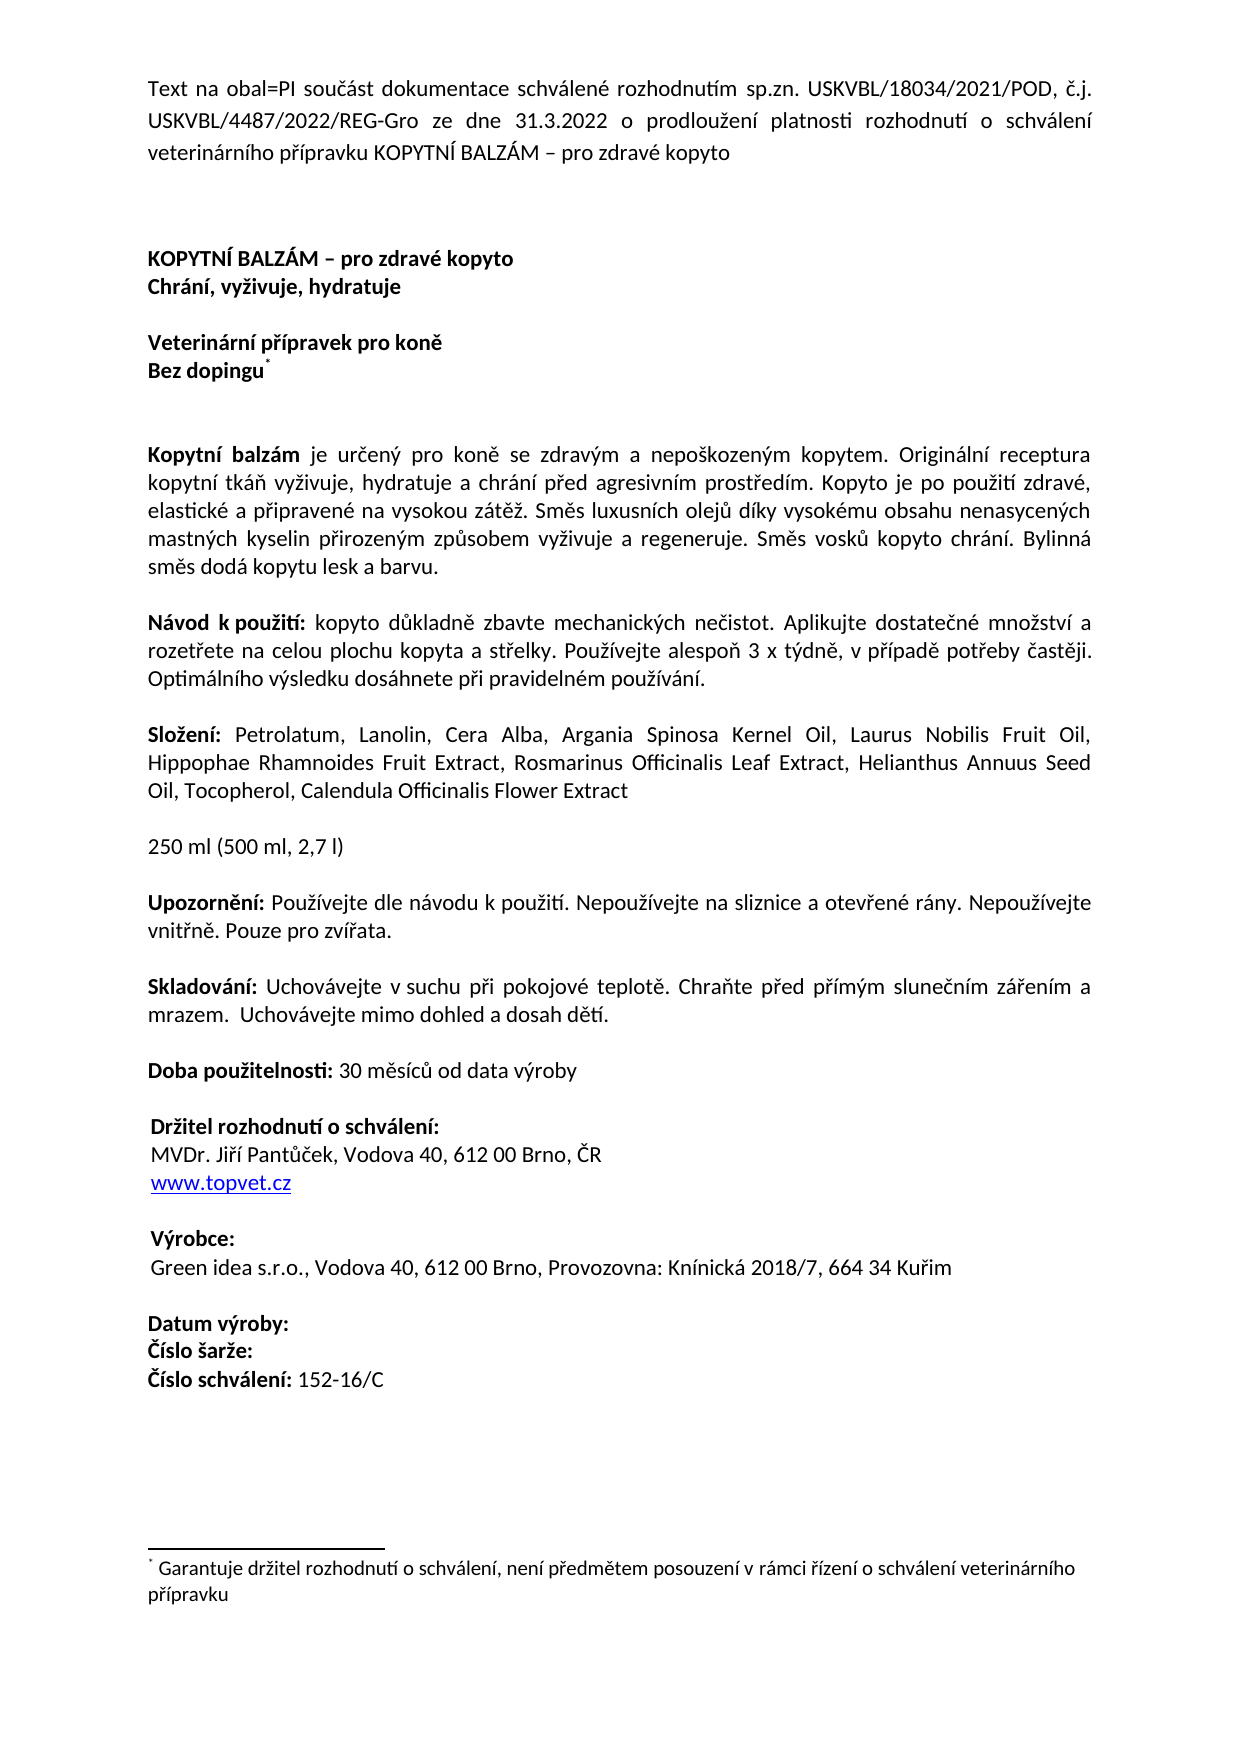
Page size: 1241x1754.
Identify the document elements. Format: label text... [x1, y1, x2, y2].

text Složení: Petrolatum, Lanolin, Cera Alba, Argania Spinosa Kernel Oil, Laurus Nobilis Fruit Oil, Hippophae Rhamnoides Fruit Extract, Rosmarinus Officinalis Leaf Extract, Helianthus Annuus Seed Oil, Tocopherol, Calendula Officinalis Flower Extract [148, 720, 1093, 804]
text Doba použitelnosti: 30 měsíců od data výroby [148, 1056, 1093, 1084]
text Návod k použití: kopyto důkladně zbavte mechanických nečistot. Aplikujte dostatečné množství a rozetřete na celou plochu kopyta a střelky. Používejte alespoň 3 x týdně, v případě potřeby častěji. Optimálního výsledku dosáhnete při pravidelném používání. [148, 608, 1093, 692]
text Datum výroby: [148, 1309, 1093, 1337]
text Číslo schválení: 152-16/C [148, 1365, 1093, 1393]
text Držitel rozhodnutí o schválení: [88, 1112, 1093, 1141]
text Upozornění: Používejte dle návodu k použití. Nepoužívejte na sliznice a otevřené rány. Nepoužívejte vnitřně. Pouze pro zvířata. [148, 888, 1093, 944]
text MVDr. Jiří Pantůček, Vodova 40, 612 00 Brno, ČR [88, 1141, 1093, 1168]
text Bez dopingu* [148, 356, 1093, 384]
text Green idea s.r.o., Vodova 40, 612 00 Brno, Provozovna: Knínická 2018/7, 664 34 Kuřim [88, 1253, 1093, 1281]
text KOPYTNÍ BALZÁM – pro zdravé kopyto [148, 244, 1093, 272]
text Kopytní balzám je určený pro koně se zdravým a nepoškozeným kopytem. Originální receptura kopytní tkáň vyživuje, hydratuje a chrání před agresivním prostředím. Kopyto je po použití zdravé, elastické a připravené na vysokou zátěž. Směs luxusních olejů díky vysokému obsahu nenasycených mastných kyselin přirozeným způsobem vyživuje a regeneruje. Směs vosků kopyto chrání. Bylinná směs dodá kopytu lesk a barvu. [148, 440, 1093, 580]
text Veterinární přípravek pro koně [148, 328, 1093, 356]
text 250 ml (500 ml, 2,7 l) [148, 832, 1093, 860]
text Chrání, vyživuje, hydratuje [148, 272, 1093, 300]
text www.topvet.cz [88, 1168, 1093, 1197]
text Skladování: Uchovávejte v suchu při pokojové teplotě. Chraňte před přímým slunečním zářením a mrazem. Uchovávejte mimo dohled a dosah dětí. [148, 972, 1093, 1028]
text Výrobce: [88, 1224, 1093, 1253]
text Číslo šarže: [148, 1337, 1093, 1365]
